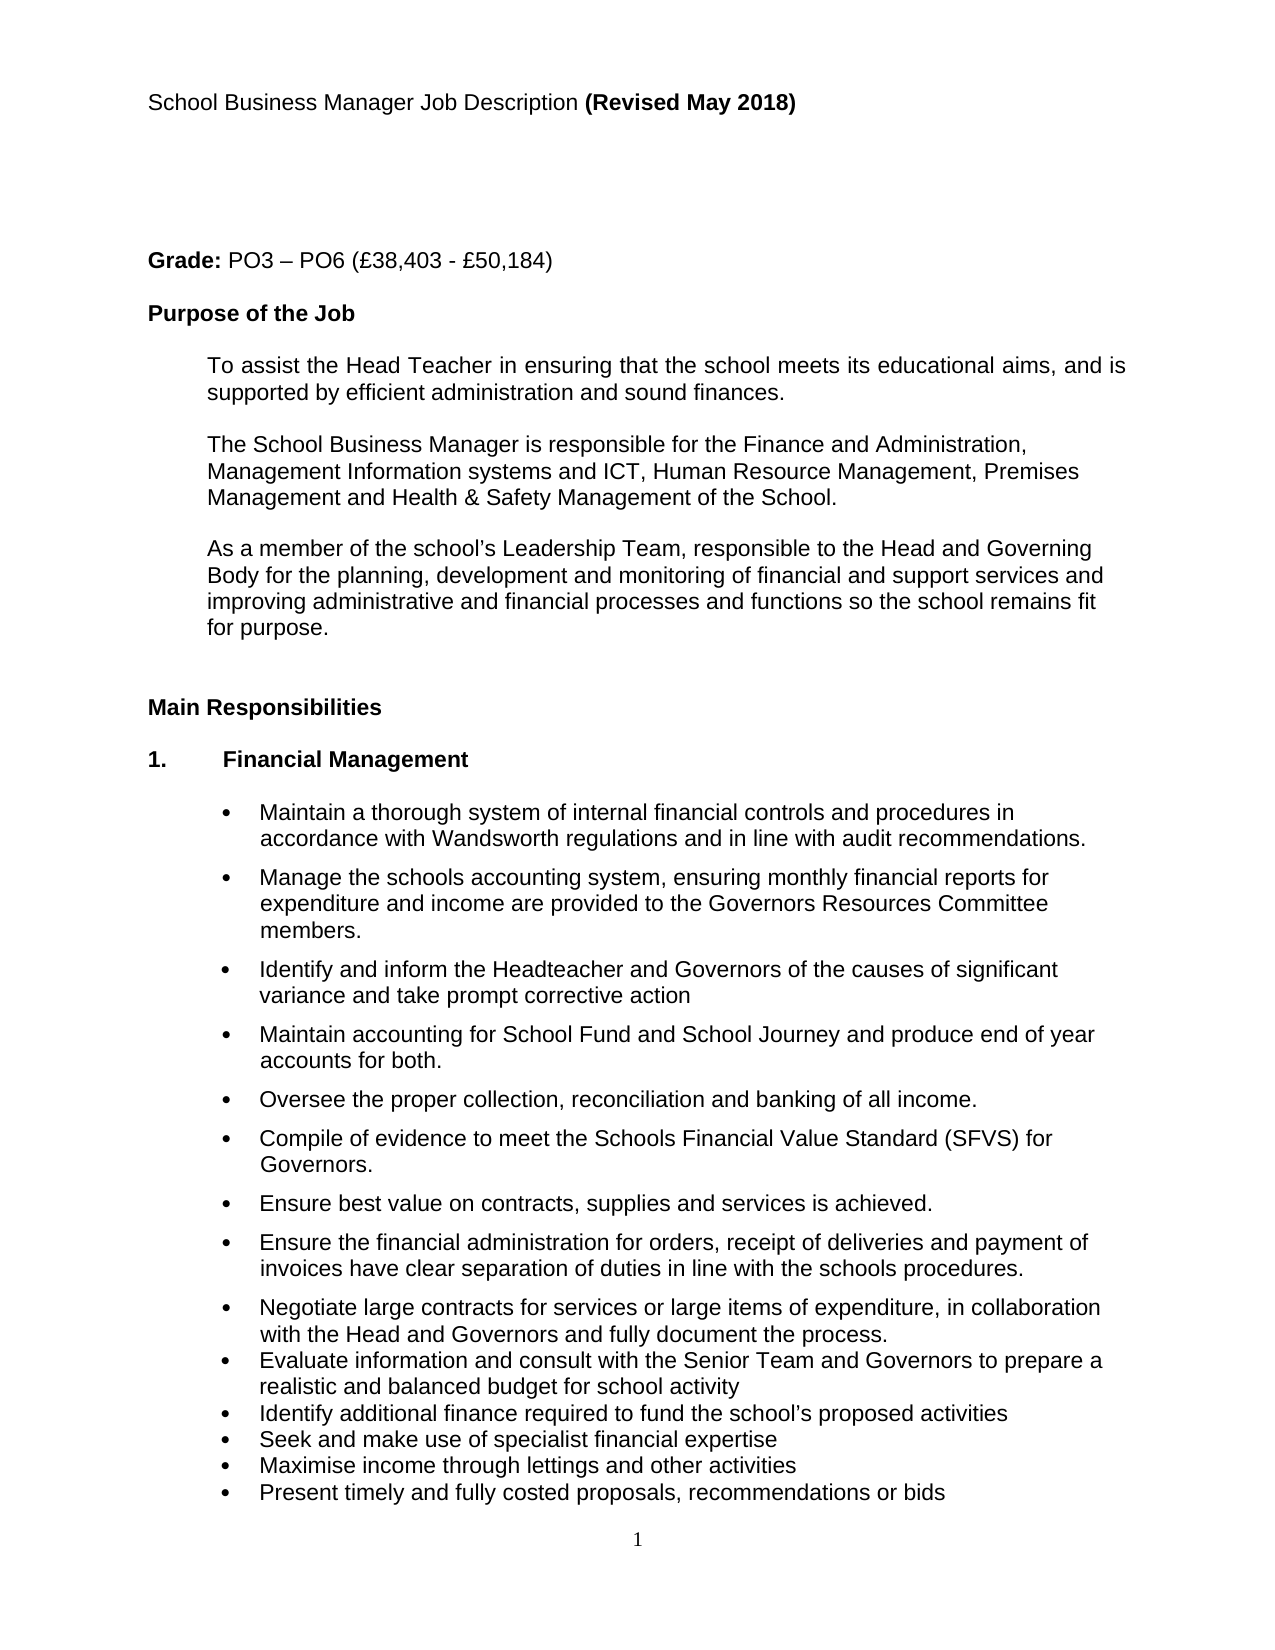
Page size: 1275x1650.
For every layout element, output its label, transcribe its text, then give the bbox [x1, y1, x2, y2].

text School Business Manager Job Description (Revised May 2018) [148, 89, 1127, 115]
list Maintain a thorough system of internal financial controls and procedures in accordance with Wandsworth regulations and in line with audit recommendations. [223, 799, 1127, 852]
list Ensure best value on contracts, supplies and services is achieved. [223, 1190, 1127, 1216]
list Identify additional finance required to fund the school’s proposed activities [222, 1399, 1127, 1426]
text Grade: PO3 – PO6 (£38,403 - £50,184) [148, 247, 1127, 273]
list Compile of evidence to meet the Schools Financial Value Standard (SFVS) for Governors. [223, 1125, 1127, 1178]
list Maximise income through lettings and other activities [222, 1452, 1127, 1479]
list Negotiate large contracts for services or large items of expenditure, in collaboration with the Head and Governors and fully document the process. [223, 1294, 1127, 1347]
list Maintain accounting for School Fund and School Journey and produce end of year accounts for both. [223, 1021, 1127, 1073]
list Present timely and fully costed proposals, recommendations or bids [222, 1479, 1127, 1505]
list Identify and inform the Headteacher and Governors of the causes of significant variance and take prompt corrective action [222, 956, 1127, 1008]
text Main Responsibilities [148, 693, 1127, 720]
list Ensure the financial administration for orders, receipt of deliveries and payment of invoices have clear separation of duties in line with the schools procedures. [223, 1229, 1127, 1282]
text The School Business Manager is responsible for the Finance and Administration, Management Information systems and ICT, Human Resource Management, Premises Management and Health & Safety Management of the School. [207, 431, 1127, 510]
text To assist the Head Teacher in ensuring that the school meets its educational aims, and is supported by efficient administration and sound finances. [207, 352, 1127, 405]
text Purpose of the Job [148, 299, 1127, 326]
text 1. Financial Management [148, 746, 1127, 772]
list Oversee the proper collection, reconciliation and banking of all income. [223, 1086, 1127, 1112]
list Manage the schools accounting system, ensuring monthly financial reports for expenditure and income are provided to the Governors Resources Committee members. [223, 864, 1127, 943]
list Evaluate information and consult with the Senior Team and Governors to prepare a realistic and balanced budget for school activity [222, 1347, 1127, 1399]
list Seek and make use of specialist financial expertise [222, 1426, 1127, 1452]
text As a member of the school’s Leadership Team, responsible to the Head and Governing Body for the planning, development and monitoring of financial and support services and improving administrative and financial processes and functions so the school remains fit for purpose. [207, 535, 1127, 641]
